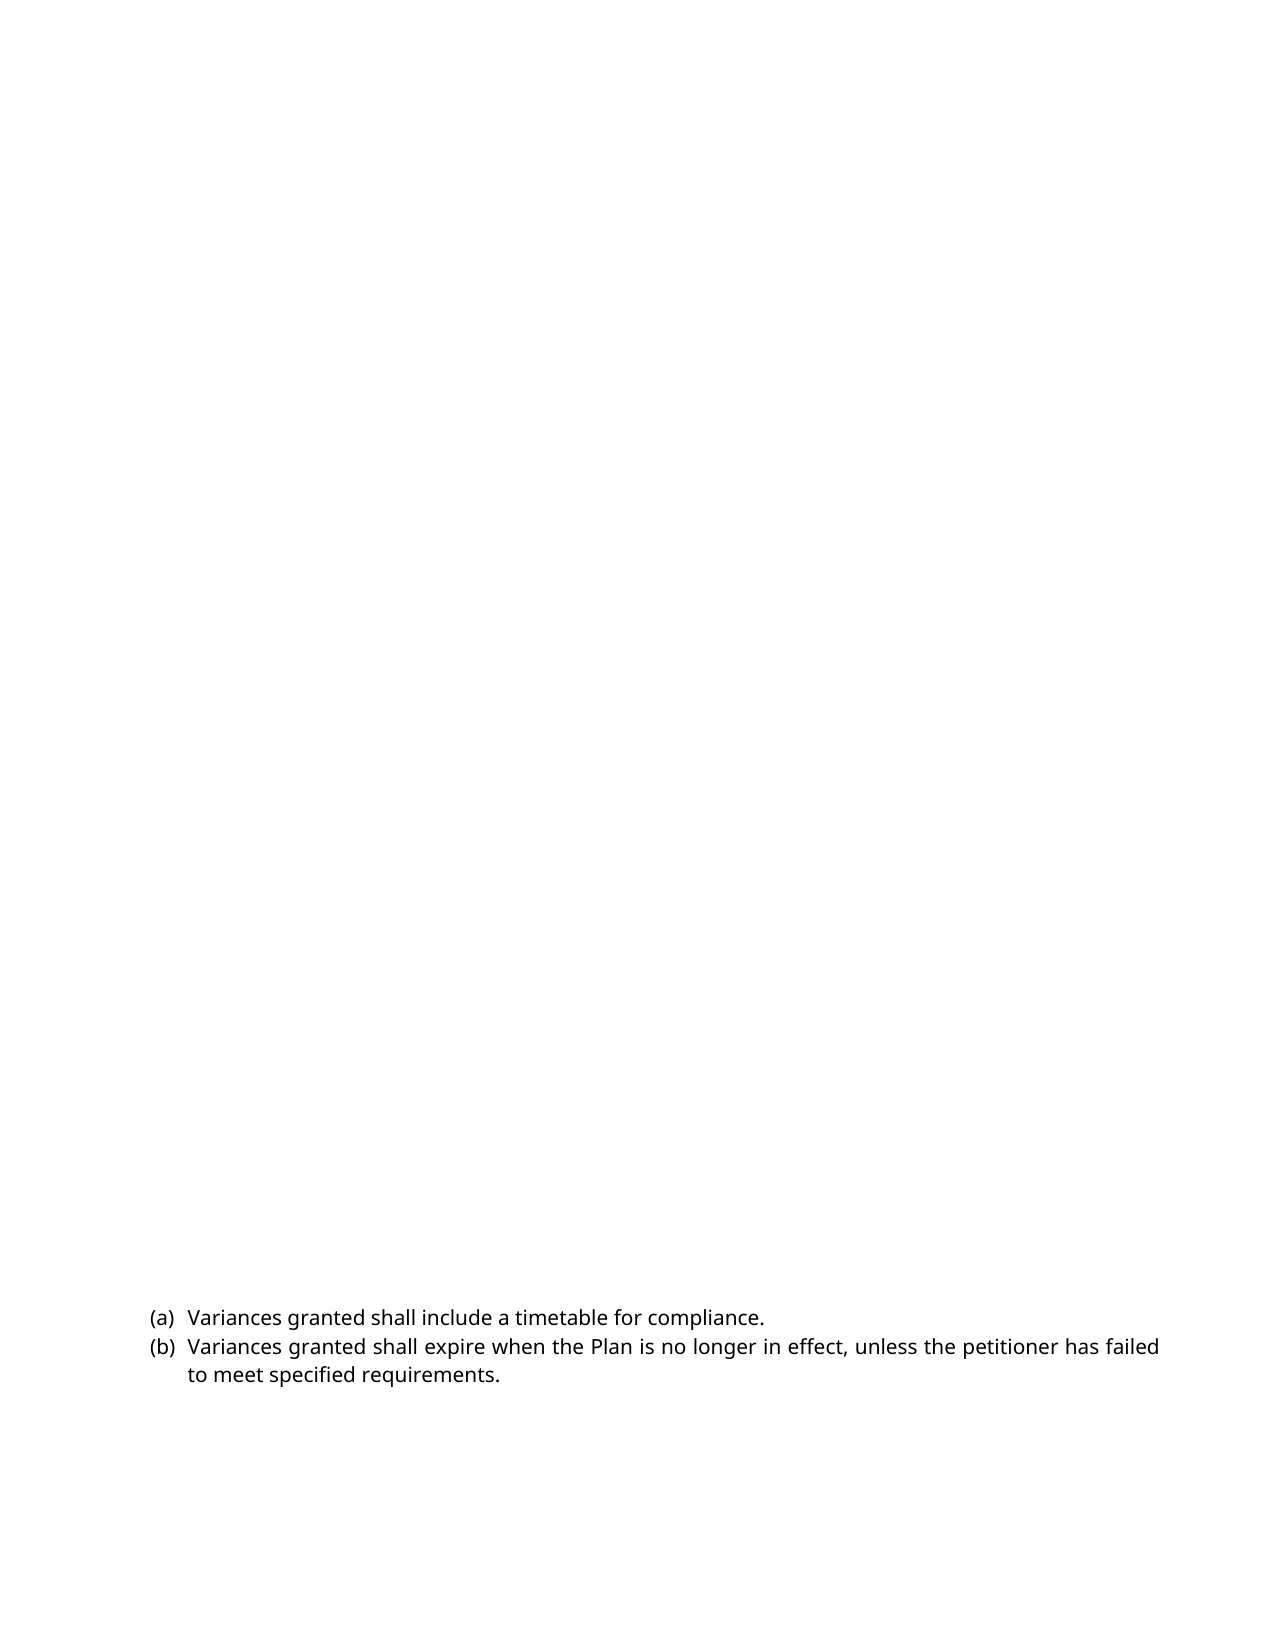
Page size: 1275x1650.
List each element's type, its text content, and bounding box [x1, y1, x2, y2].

list Variances granted shall include a timetable for compliance. [150, 1303, 1162, 1332]
list Variances granted shall expire when the Plan is no longer in effect, unless the petitioner has failed to meet specified requirements. [150, 1332, 1162, 1389]
